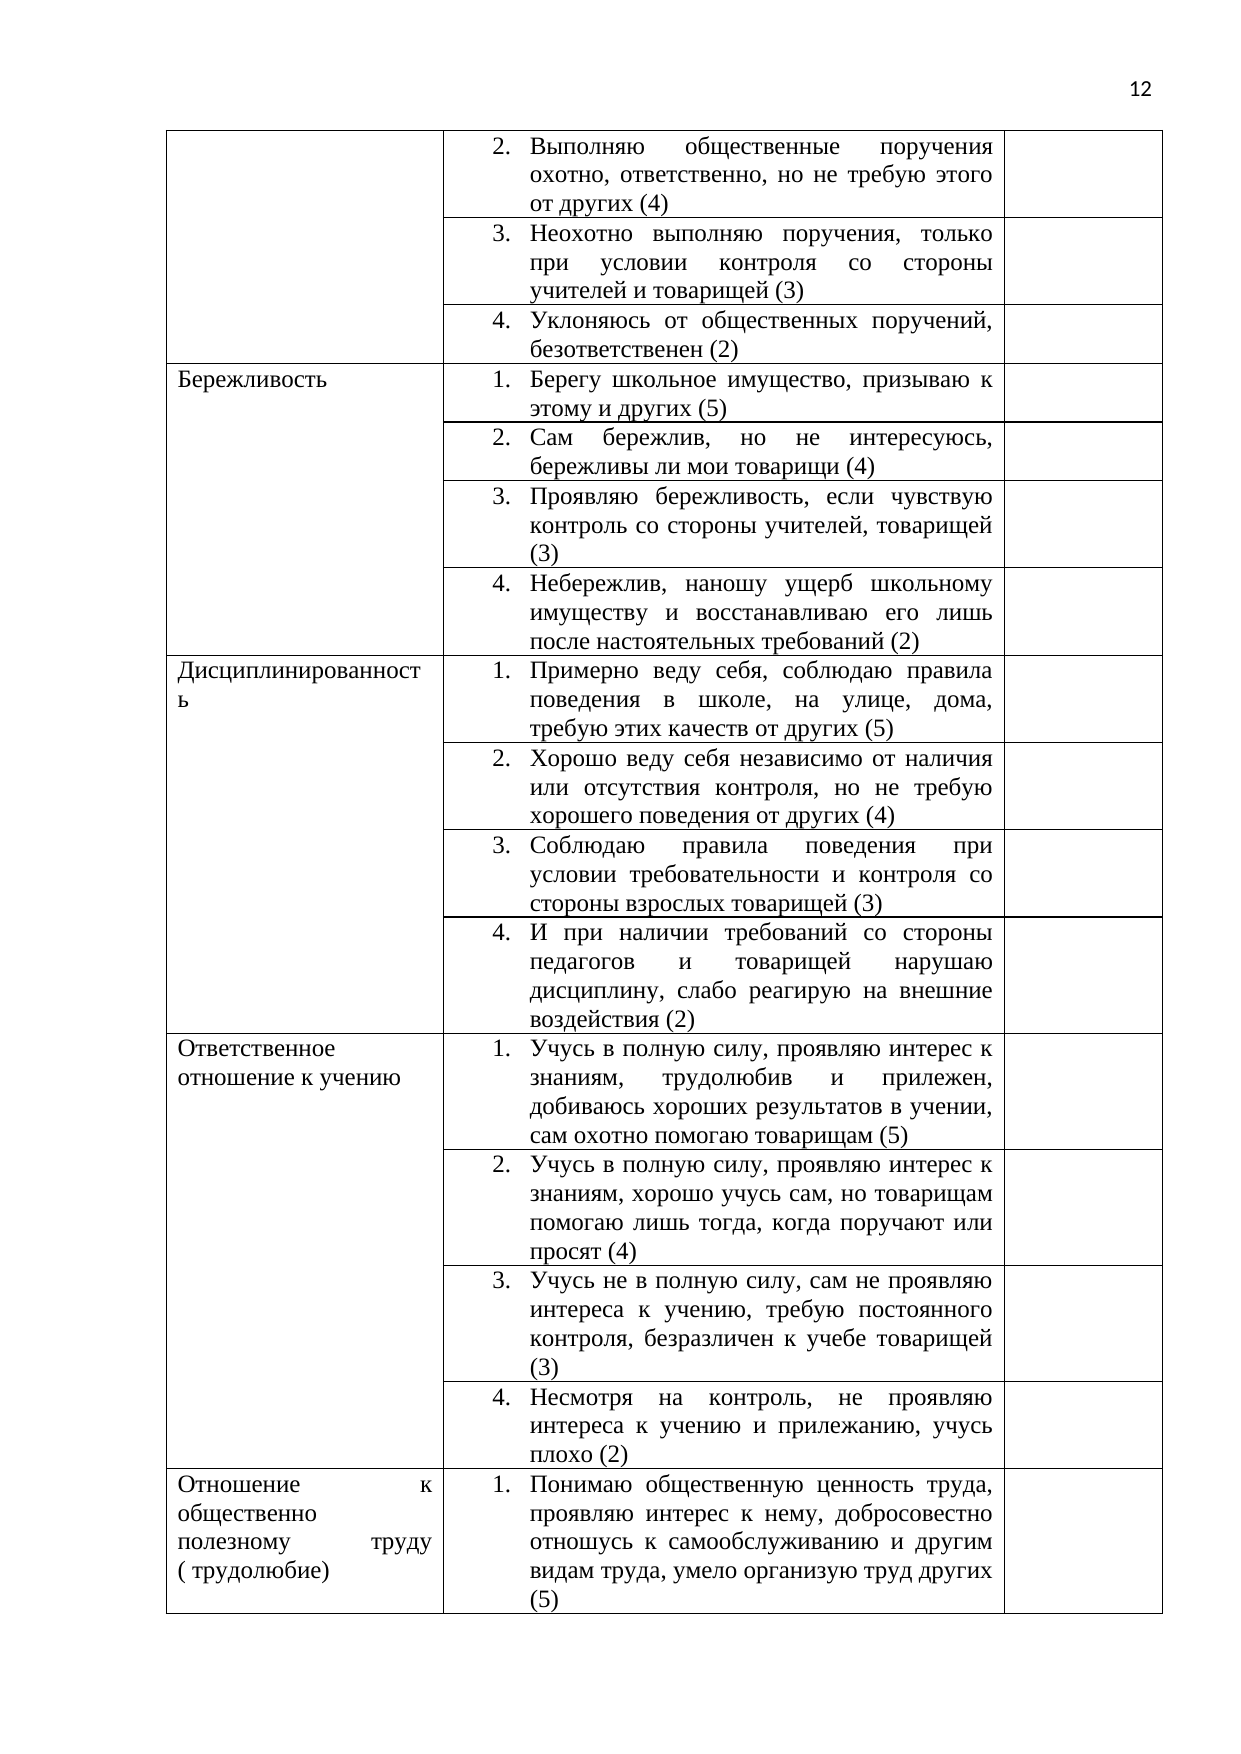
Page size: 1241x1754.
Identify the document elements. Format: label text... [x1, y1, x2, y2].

table_cell [1005, 1382, 1162, 1468]
table_cell Учусь в полную силу, проявляю интерес к знаниям, трудолюбив и прилежен, добиваюсь хороших результатов в учении, сам охотно помогаю товарищам (5) [444, 1034, 1004, 1148]
table_cell [1005, 481, 1162, 567]
table_cell [1005, 305, 1162, 363]
table_cell Учусь в полную силу, проявляю интерес к знаниям, хорошо учусь сам, но товарищам помогаю лишь тогда, когда поручают или просят (4) [444, 1150, 1004, 1264]
table_cell [1005, 568, 1162, 654]
table_cell [1005, 423, 1162, 480]
table_cell Берегу школьное имущество, призываю к этому и других (5) [444, 364, 1004, 421]
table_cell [167, 1469, 443, 1613]
table_cell Проявляю бережливость, если чувствую контроль со стороны учителей, товарищей (3) [444, 481, 1004, 567]
table_cell Хорошо веду себя независимо от наличия или отсутствия контроля, но не требую хорошего поведения от других (4) [444, 743, 1004, 829]
table_cell [1005, 1266, 1162, 1381]
table_cell [1005, 656, 1162, 742]
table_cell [167, 131, 443, 363]
table_cell [1005, 1150, 1162, 1264]
table_cell Учусь не в полную силу, сам не проявляю интереса к учению, требую постоянного контроля, безразличен к учебе товарищей (3) [444, 1266, 1004, 1381]
table_cell [1005, 218, 1162, 304]
table_cell [1005, 743, 1162, 829]
table_cell [1005, 830, 1162, 916]
table_cell [1005, 1034, 1162, 1148]
table_cell И при наличии требований со стороны педагогов и товарищей нарушаю дисциплину, слабо реагирую на внешние воздействия (2) [444, 918, 1004, 1032]
table_cell Сам бережлив, но не интересуюсь, бережливы ли мои товарищи (4) [444, 423, 1004, 480]
table_cell Соблюдаю правила поведения при условии требовательности и контроля со стороны взрослых товарищей (3) [444, 830, 1004, 916]
table_cell Уклоняюсь от общественных поручений, безответственен (2) [444, 305, 1004, 363]
table_cell Выполняю общественные поручения охотно, ответственно, но не требую этого от других (4) [444, 131, 1004, 217]
table_cell [1005, 918, 1162, 1032]
table_cell [1005, 1469, 1162, 1613]
table_cell Бережливость [167, 364, 443, 654]
table_cell Понимаю общественную ценность труда, проявляю интерес к нему, добросовестно отношусь к самообслуживанию и другим видам труда, умело организую труд других (5) [444, 1469, 1004, 1613]
table_cell Примерно веду себя, соблюдаю правила поведения в школе, на улице, дома, требую этих качеств от других (5) [444, 656, 1004, 742]
table_cell Ответственное отношение к учению [167, 1034, 443, 1468]
table_cell Несмотря на контроль, не проявляю интереса к учению и прилежанию, учусь плохо (2) [444, 1382, 1004, 1468]
table_cell [1005, 364, 1162, 421]
table_cell Неохотно выполняю поручения, только при условии контроля со стороны учителей и товарищей (3) [444, 218, 1004, 304]
table_cell Дисциплинированность [167, 656, 443, 1032]
table_cell Небережлив, наношу ущерб школьному имуществу и восстанавливаю его лишь после настоятельных требований (2) [444, 568, 1004, 654]
table_cell [1005, 131, 1162, 217]
